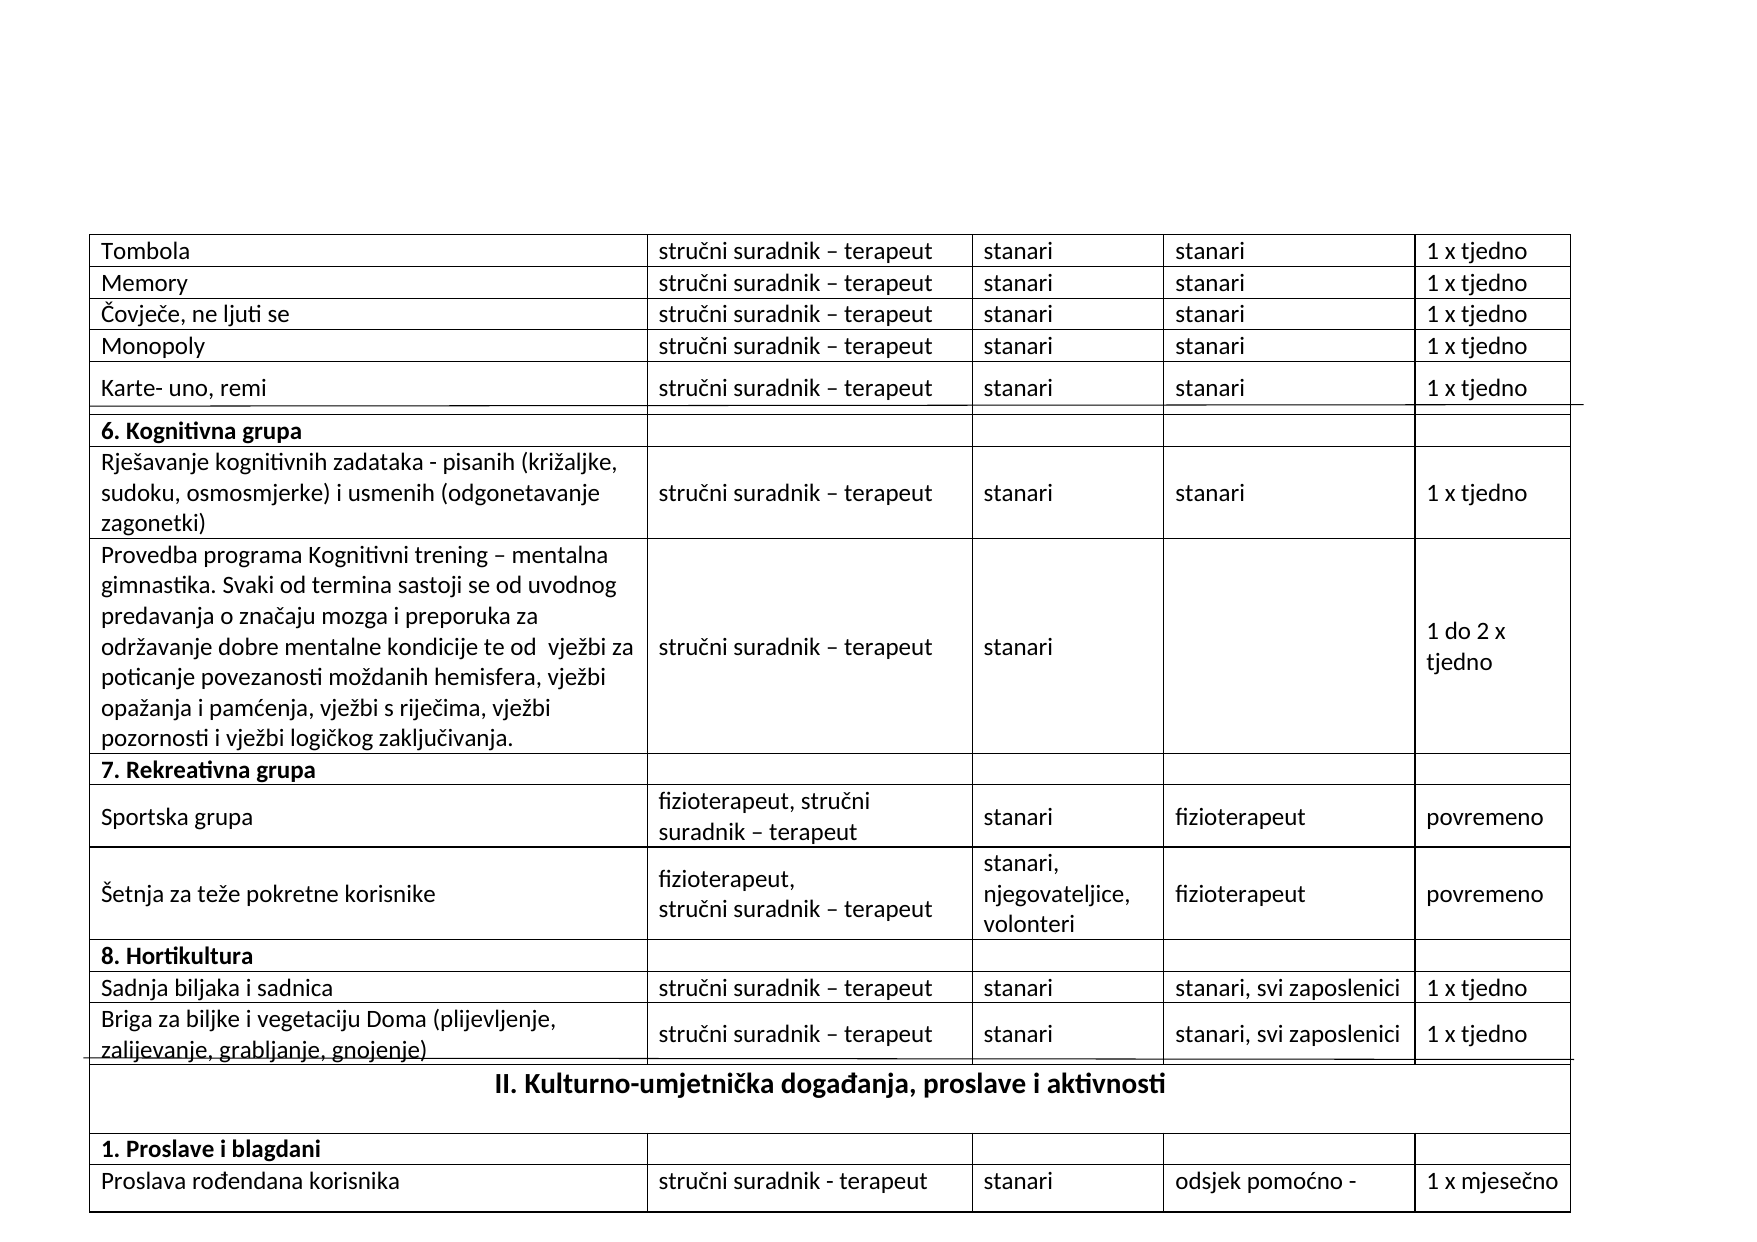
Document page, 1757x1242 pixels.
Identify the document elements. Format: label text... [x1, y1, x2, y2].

table_cell [973, 415, 1163, 446]
table_cell Sportska grupa [90, 785, 647, 846]
table_cell Karte- uno, remi [90, 362, 647, 405]
table_cell [1416, 415, 1570, 446]
table_cell 1 do 2 x tjedno [1416, 539, 1570, 753]
table_cell [973, 1134, 1163, 1164]
table_cell Briga za biljke i vegetaciju Doma (plijevljenje, zalijevanje, grabljanje, gnojenje) [90, 1003, 647, 1057]
table_cell stanari, svi zaposlenici [1164, 1003, 1414, 1058]
table_cell 1 x tjedno [1416, 235, 1570, 266]
table_cell fizioterapeut, stručni suradnik – terapeut [648, 848, 972, 939]
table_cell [648, 235, 972, 266]
table_cell 1 x tjedno [1416, 267, 1570, 297]
table_cell povremeno [1416, 848, 1570, 939]
table_cell 1 x tjedno [1416, 362, 1570, 404]
table_cell [648, 754, 972, 784]
table_cell 1 x tjedno [1416, 299, 1570, 329]
table_cell [973, 940, 1163, 971]
table_cell 1. Proslave i blagdani [90, 1134, 647, 1164]
table_cell [1164, 1134, 1414, 1164]
table_cell [973, 754, 1163, 784]
table_cell Monopoly [90, 330, 647, 361]
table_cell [1164, 1165, 1414, 1211]
table_cell stanari [973, 330, 1163, 361]
table_cell 6. Kognitivna grupa [90, 415, 647, 446]
table_cell 1 x tjedno [1416, 330, 1570, 361]
table_cell stanari [1164, 299, 1414, 329]
table_cell stanari [973, 235, 1163, 266]
table_cell Memory [90, 267, 647, 297]
table_cell stanari, svi zaposlenici [1164, 972, 1414, 1002]
table_cell [1416, 754, 1570, 784]
table_cell [1164, 415, 1414, 446]
table_cell Čovječe, ne ljuti se [90, 299, 647, 329]
table_cell Provedba programa Kognitivni trening – mentalna gimnastika. Svaki od termina sastoji se od uvodnog predavanja o značaju mozga i preporuka za održavanje dobre mentalne kondicije te od vježbi za poticanje povezanosti moždanih hemisfera, vježbi opažanja i pamćenja, vježbi s riječima, vježbi pozornosti i vježbi logičkog zaključivanja. [90, 539, 647, 753]
table_cell 1 x mjesečno [1416, 1165, 1570, 1211]
table_cell stručni suradnik – terapeut [648, 1003, 972, 1058]
table_cell stanari [973, 267, 1163, 297]
table_cell stanari [973, 447, 1163, 538]
table_cell fizioterapeut [1164, 785, 1414, 846]
table_cell 1 x tjedno [1416, 447, 1570, 538]
table_cell [1416, 1134, 1570, 1164]
table_cell stanari [973, 539, 1163, 753]
table_cell Rješavanje kognitivnih zadataka - pisanih (križaljke, sudoku, osmosmjerke) i usmenih (odgonetavanje zagonetki) [90, 447, 647, 538]
table_cell stanari [973, 362, 1163, 404]
table_cell 8. Hortikultura [90, 940, 647, 971]
table_cell stanari [1164, 235, 1414, 266]
table_cell [1416, 940, 1570, 971]
table_cell stručni suradnik – terapeut [648, 299, 972, 329]
table_cell [1164, 754, 1414, 784]
table_cell [648, 1134, 972, 1164]
table_cell stanari, njegovateljice, volonteri [973, 848, 1163, 939]
table_cell stručni suradnik – terapeut [648, 539, 972, 753]
table_cell stanari [973, 1003, 1163, 1058]
table_cell Tombola [90, 235, 647, 266]
table_cell stručni suradnik – terapeut [648, 972, 972, 1002]
table_cell stanari [1164, 267, 1414, 297]
table_cell [1164, 539, 1414, 753]
table_cell [1164, 940, 1414, 971]
table_cell fizioterapeut, stručni suradnik – terapeut [648, 785, 972, 846]
table_cell 1 x tjedno [1416, 1003, 1570, 1058]
table_cell [648, 940, 972, 971]
table_cell Sadnja biljaka i sadnica [90, 972, 647, 1002]
table_cell stanari [1164, 362, 1414, 404]
table_cell stanari [973, 972, 1163, 1002]
table_cell stanari [973, 785, 1163, 846]
table_cell stručni suradnik – terapeut [648, 362, 972, 405]
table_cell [90, 1165, 647, 1211]
table_cell stanari [973, 299, 1163, 329]
table_cell stanari [1164, 447, 1414, 538]
table_cell fizioterapeut [1164, 848, 1414, 939]
table_cell stručni suradnik – terapeut [648, 330, 972, 361]
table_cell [648, 1165, 972, 1211]
table_cell II. Kulturno-umjetnička događanja, proslave i aktivnosti [90, 1065, 1570, 1133]
table_cell stručni suradnik – terapeut [648, 447, 972, 538]
table_cell 7. Rekreativna grupa [90, 754, 647, 784]
table_cell [648, 415, 972, 446]
table_cell stanari [973, 1165, 1163, 1211]
table_cell stručni suradnik – terapeut [648, 267, 972, 297]
table_cell Šetnja za teže pokretne korisnike [90, 848, 647, 939]
table_cell stanari [1164, 330, 1414, 361]
table_cell 1 x tjedno [1416, 972, 1570, 1002]
table_cell povremeno [1416, 785, 1570, 846]
